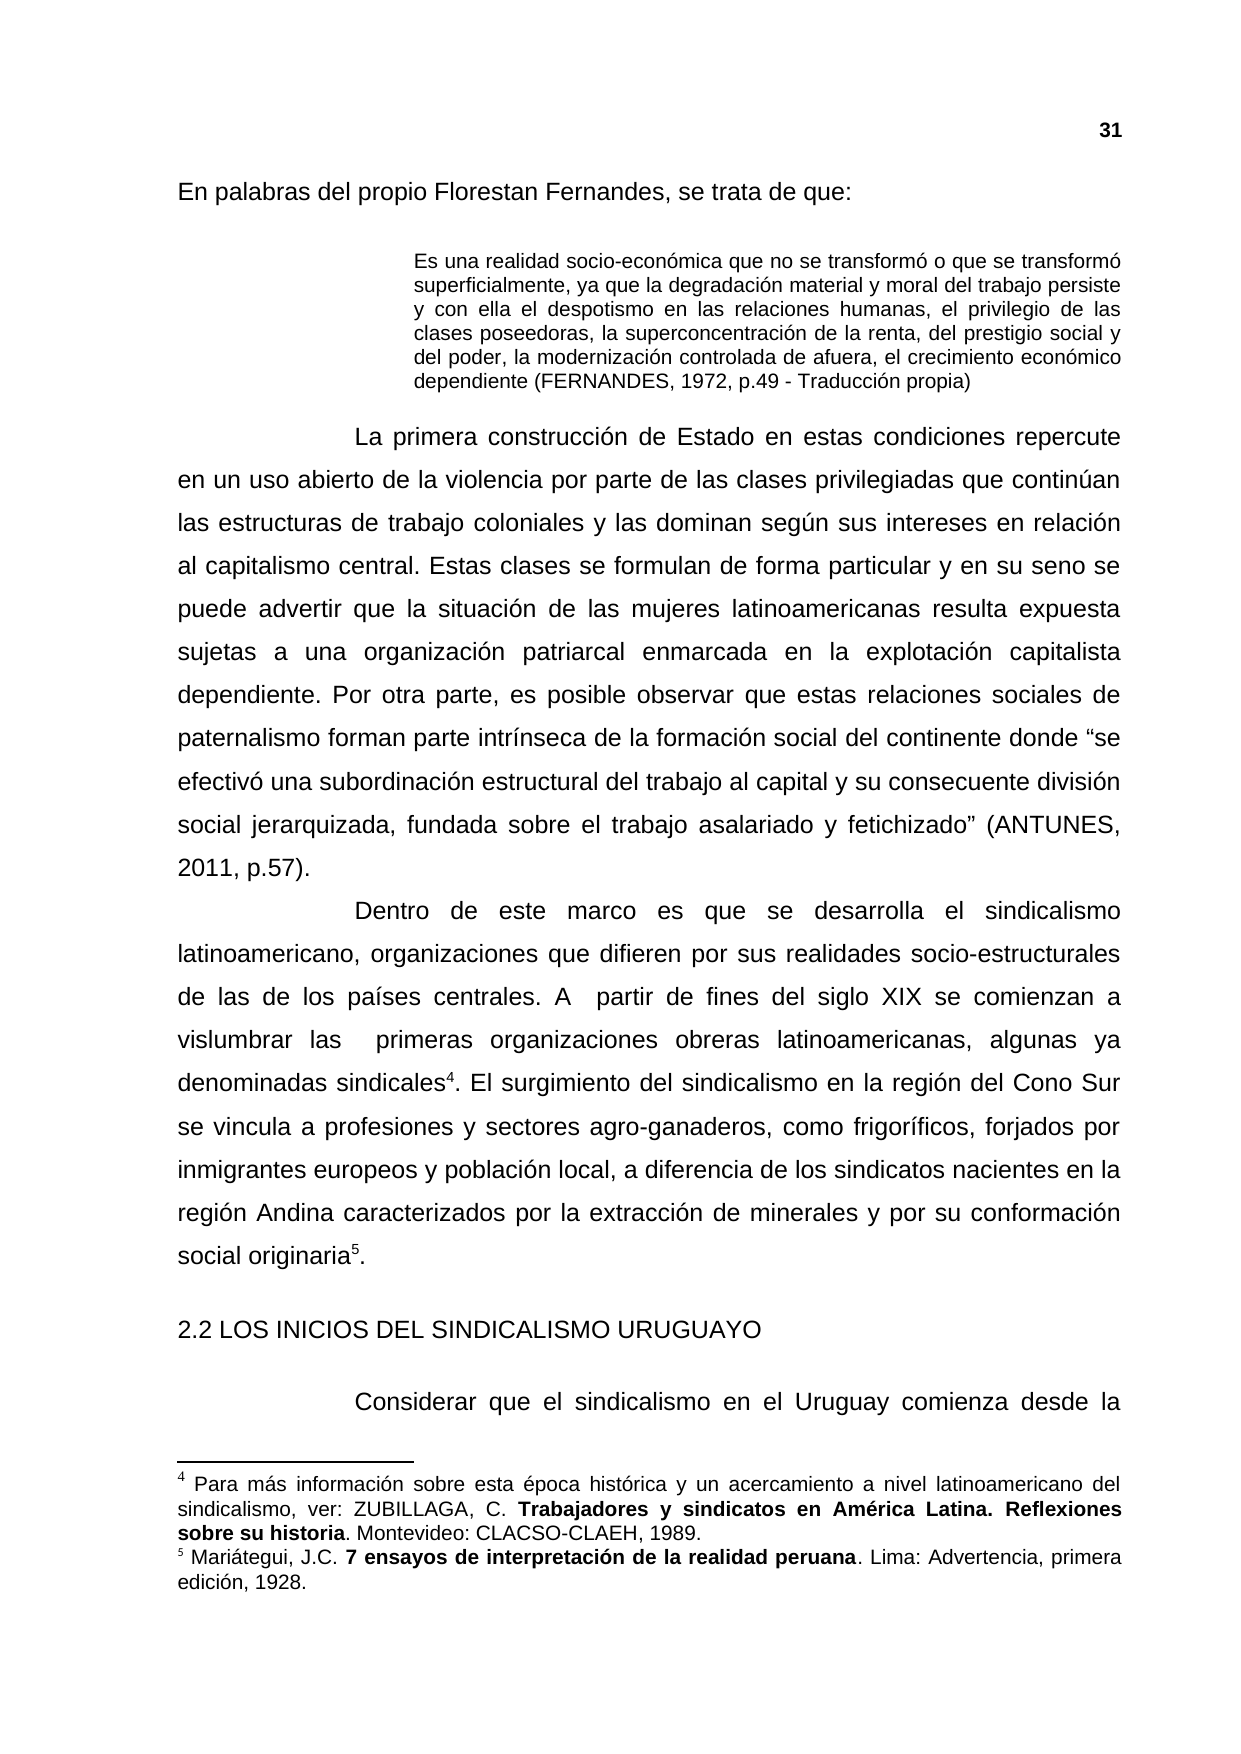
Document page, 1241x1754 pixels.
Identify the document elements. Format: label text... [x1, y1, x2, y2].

text 2.2 LOS INICIOS DEL SINDICALISMO URUGUAYO [177, 1315, 1122, 1344]
text Es una realidad socio-económica que no se transformó o que se transformó superficialmente, ya que la degradación material y moral del trabajo persiste y con ella el despotismo en las relaciones humanas, el privilegio de las clases poseedoras, la superconcentración de la renta, del prestigio social y del poder, la modernización controlada de afuera, el crecimiento económico dependiente (FERNANDES, 1972, p.49 - Traducción propia) [413, 249, 1122, 393]
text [177, 177, 1122, 206]
text Dentro de este marco es que se desarrolla el sindicalismo latinoamericano, organizaciones que difieren por sus realidades socio-estructurales de las de los países centrales. A partir de fines del siglo XIX se comienzan a vislumbrar las primeras organizaciones obreras latinoamericanas, algunas ya denominadas sindicales. El surgimiento del sindicalismo en la región del Cono Sur se vincula a profesiones y sectores agro-ganaderos, como frigoríficos, forjados por inmigrantes europeos y población local, a diferencia de los sindicatos nacientes en la región Andina caracterizados por la extracción de minerales y por su conformación social originaria. [177, 896, 1122, 1270]
text La primera construcción de Estado en estas condiciones repercute en un uso abierto de la violencia por parte de las clases privilegiadas que continúan las estructuras de trabajo coloniales y las dominan según sus intereses en relación al capitalismo central. Estas clases se formulan de forma particular y en su seno se puede advertir que la situación de las mujeres latinoamericanas resulta expuesta sujetas a una organización patriarcal enmarcada en la explotación capitalista dependiente. Por otra parte, es posible observar que estas relaciones sociales de paternalismo forman parte intrínseca de la formación social del continente donde “se efectivó una subordinación estructural del trabajo al capital y su consecuente división social jerarquizada, fundada sobre el trabajo asalariado y fetichizado” (ANTUNES, 2011, p.57). [177, 422, 1122, 882]
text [177, 1387, 1122, 1416]
